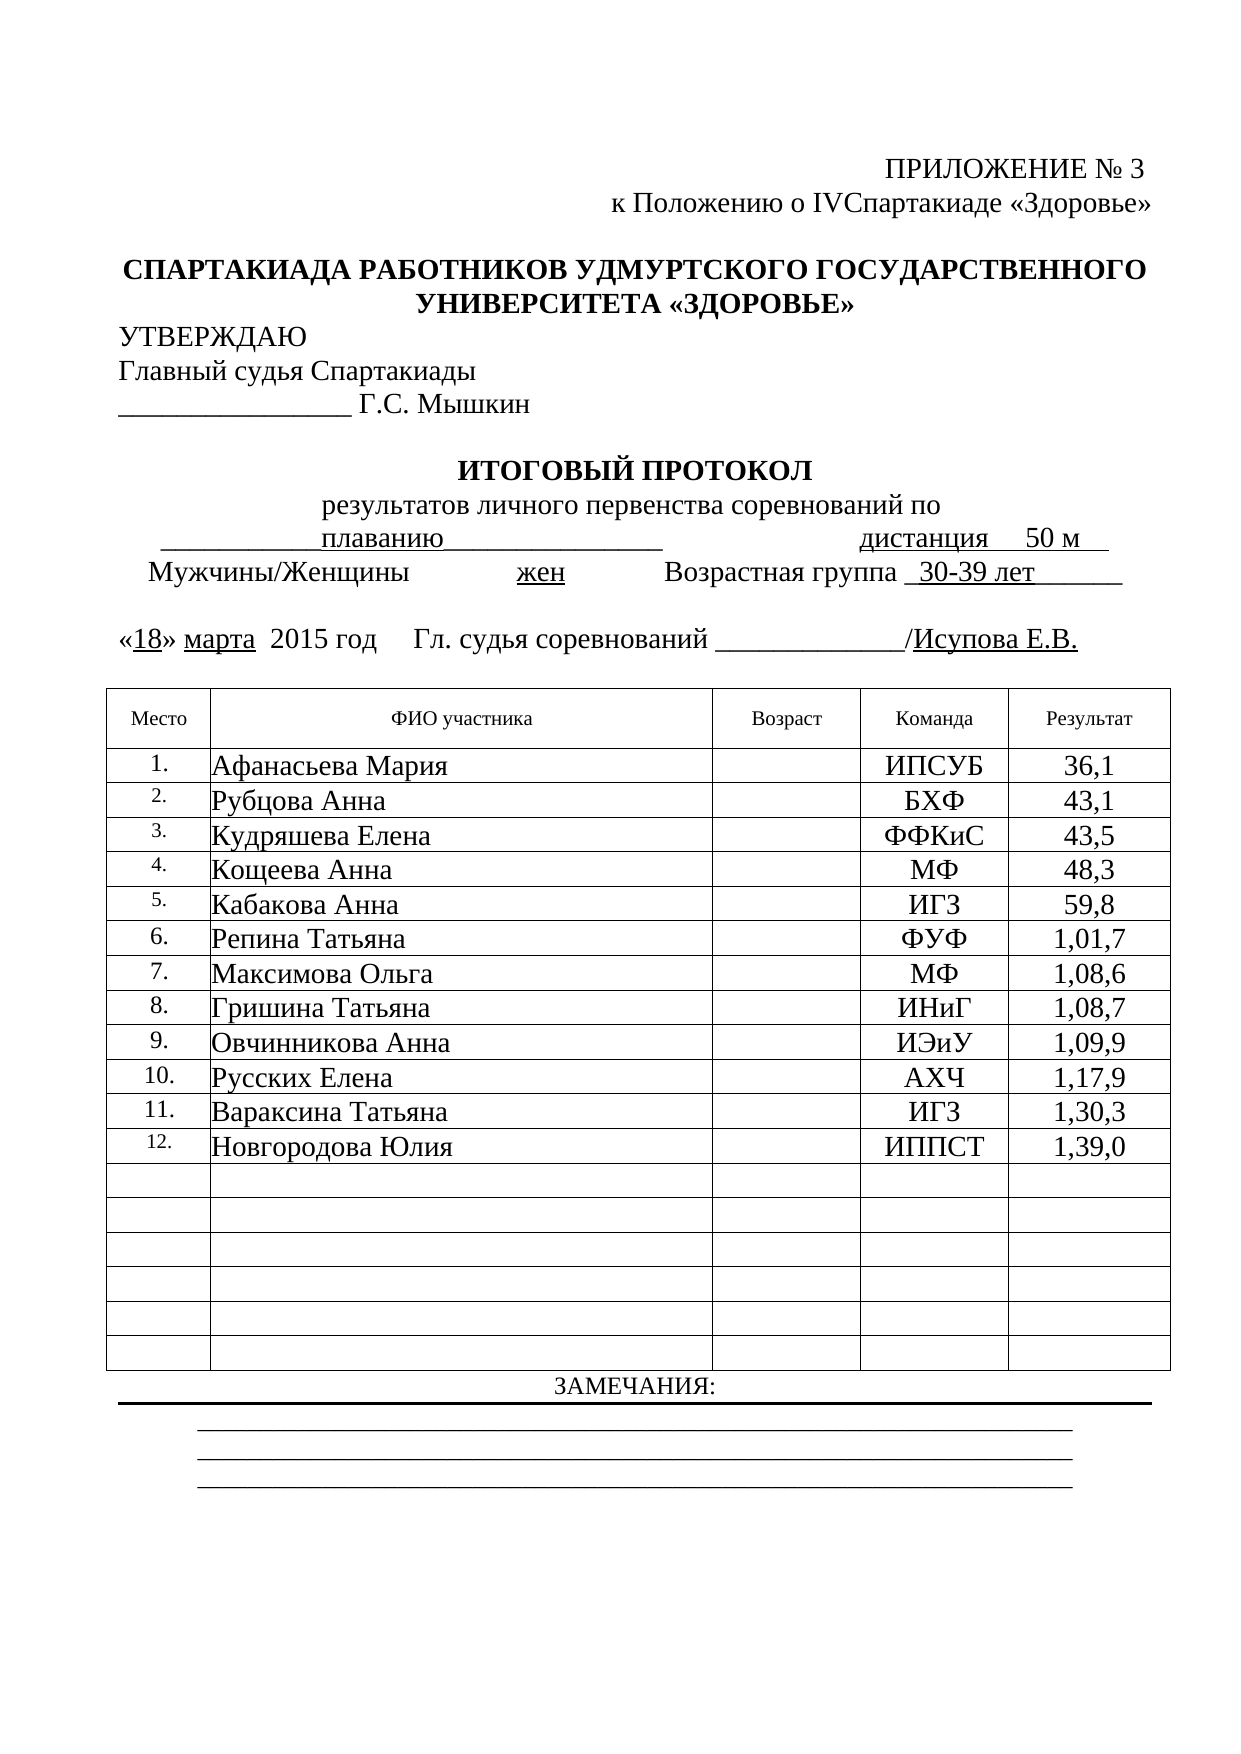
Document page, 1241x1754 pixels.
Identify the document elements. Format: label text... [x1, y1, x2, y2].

table_cell 1. [107, 749, 210, 782]
table_cell Вараксина Татьяна [211, 1094, 712, 1128]
table_cell [211, 1198, 712, 1232]
table_header ФИО участника [211, 689, 712, 747]
table_cell ИПСУБ [861, 749, 1008, 782]
table_cell Афанасьева Мария [211, 749, 712, 782]
table_cell [713, 1060, 860, 1093]
table_cell 8. [107, 991, 210, 1024]
table_cell 4. [107, 852, 210, 886]
table_cell 36,1 [1009, 749, 1170, 782]
table_cell [713, 1198, 860, 1232]
text ПРИЛОЖЕНИЕ № 3 к Положению о IVСпартакиаде «Здоровье» [118, 152, 1152, 219]
table_cell [713, 749, 860, 782]
table_cell [107, 1336, 210, 1370]
table_cell [107, 1267, 210, 1301]
table_cell Репина Татьяна [211, 921, 712, 955]
text УТВЕРЖДАЮ Главный судья Спартакиады ________________ Г.С. Мышкин [118, 319, 1152, 420]
table_header Возраст [713, 689, 860, 747]
table_cell ИГЗ [861, 887, 1008, 920]
table_cell ФФКиС [861, 818, 1008, 851]
table_cell БХФ [861, 783, 1008, 817]
table_cell [107, 1233, 210, 1266]
table_cell [861, 1267, 1008, 1301]
table_cell [1009, 1267, 1170, 1301]
table_cell Гришина Татьяна [211, 991, 712, 1024]
table_cell ИНиГ [861, 991, 1008, 1024]
text ЗАМЕЧАНИЯ: [118, 1371, 1152, 1402]
table_cell 5. [107, 887, 210, 920]
table_cell [107, 1302, 210, 1335]
text ИТОГОВЫЙ ПРОТОКОЛ результатов личного первенства соревнований по ___________плаванию_______________ дистанция 50 м Мужчины/Женщины жен Возрастная группа _30-39 лет______ [118, 453, 1152, 588]
table_cell [107, 1164, 210, 1197]
table_cell 9. [107, 1025, 210, 1059]
table_header Команда [861, 689, 1008, 747]
table_cell 48,3 [1009, 852, 1170, 886]
table_cell [713, 852, 860, 886]
table_cell [1009, 1164, 1170, 1197]
table_cell [861, 1198, 1008, 1232]
table_cell ФУФ [861, 921, 1008, 955]
table_cell 7. [107, 956, 210, 989]
text «18» марта 2015 год Гл. судья соревнований _____________/Исупова Е.В. [118, 621, 1152, 655]
table_cell [713, 1094, 860, 1128]
table_cell Рубцова Анна [211, 783, 712, 817]
table_header Место [107, 689, 210, 747]
table_cell 1,17,9 [1009, 1060, 1170, 1093]
table_cell 1,39,0 [1009, 1129, 1170, 1162]
table_cell [1009, 1302, 1170, 1335]
table_cell 59,8 [1009, 887, 1170, 920]
table_cell 11. [107, 1094, 210, 1128]
table_cell МФ [861, 956, 1008, 989]
table_cell [713, 887, 860, 920]
table_cell [713, 1164, 860, 1197]
table_cell Русских Елена [211, 1060, 712, 1093]
table_cell [713, 1267, 860, 1301]
table_cell [211, 1302, 712, 1335]
table_cell Кабакова Анна [211, 887, 712, 920]
table_cell [107, 1198, 210, 1232]
table_cell [713, 1233, 860, 1266]
table_cell [211, 1233, 712, 1266]
table_cell [211, 1267, 712, 1301]
table_cell 43,1 [1009, 783, 1170, 817]
table_cell [713, 783, 860, 817]
table_cell 3. [107, 818, 210, 851]
text ______________________________________________________________________ [118, 1462, 1152, 1491]
table_cell 1,01,7 [1009, 921, 1170, 955]
table_cell 1,08,7 [1009, 991, 1170, 1024]
table_cell 1,30,3 [1009, 1094, 1170, 1128]
table_cell Максимова Ольга [211, 956, 712, 989]
table_cell [713, 1336, 860, 1370]
table_cell Овчинникова Анна [211, 1025, 712, 1059]
table_header Результат [1009, 689, 1170, 747]
table_cell 12. [107, 1129, 210, 1162]
table_cell [713, 1025, 860, 1059]
table_cell 1,09,9 [1009, 1025, 1170, 1059]
table_cell 1,08,6 [1009, 956, 1170, 989]
table_cell [211, 1164, 712, 1197]
table_cell ИППСТ [861, 1129, 1008, 1162]
text СПАРТАКИАДА РАБОТНИКОВ УДМУРТСКОГО ГОСУДАРСТВЕННОГО УНИВЕРСИТЕТА «ЗДОРОВЬЕ» [118, 252, 1152, 319]
table_cell Новгородова Юлия [211, 1129, 712, 1162]
table_cell АХЧ [861, 1060, 1008, 1093]
table_cell МФ [861, 852, 1008, 886]
table_cell ИГЗ [861, 1094, 1008, 1128]
table_cell [713, 956, 860, 989]
table_cell [1009, 1336, 1170, 1370]
table_cell 6. [107, 921, 210, 955]
table_cell Кощеева Анна [211, 852, 712, 886]
table_cell [211, 1336, 712, 1370]
table_cell [861, 1233, 1008, 1266]
table_cell 10. [107, 1060, 210, 1093]
table_cell [1009, 1233, 1170, 1266]
table_cell 43,5 [1009, 818, 1170, 851]
table_cell [861, 1302, 1008, 1335]
text ______________________________________________________________________ [118, 1405, 1152, 1434]
table_cell [1009, 1198, 1170, 1232]
table_cell [713, 818, 860, 851]
table_cell [861, 1336, 1008, 1370]
table_cell Кудряшева Елена [211, 818, 712, 851]
table_cell [713, 921, 860, 955]
table_cell 2. [107, 783, 210, 817]
table_cell [713, 1129, 860, 1162]
table_cell [713, 991, 860, 1024]
table_cell ИЭиУ [861, 1025, 1008, 1059]
table_cell [861, 1164, 1008, 1197]
text ______________________________________________________________________ [118, 1434, 1152, 1462]
table_cell [713, 1302, 860, 1335]
